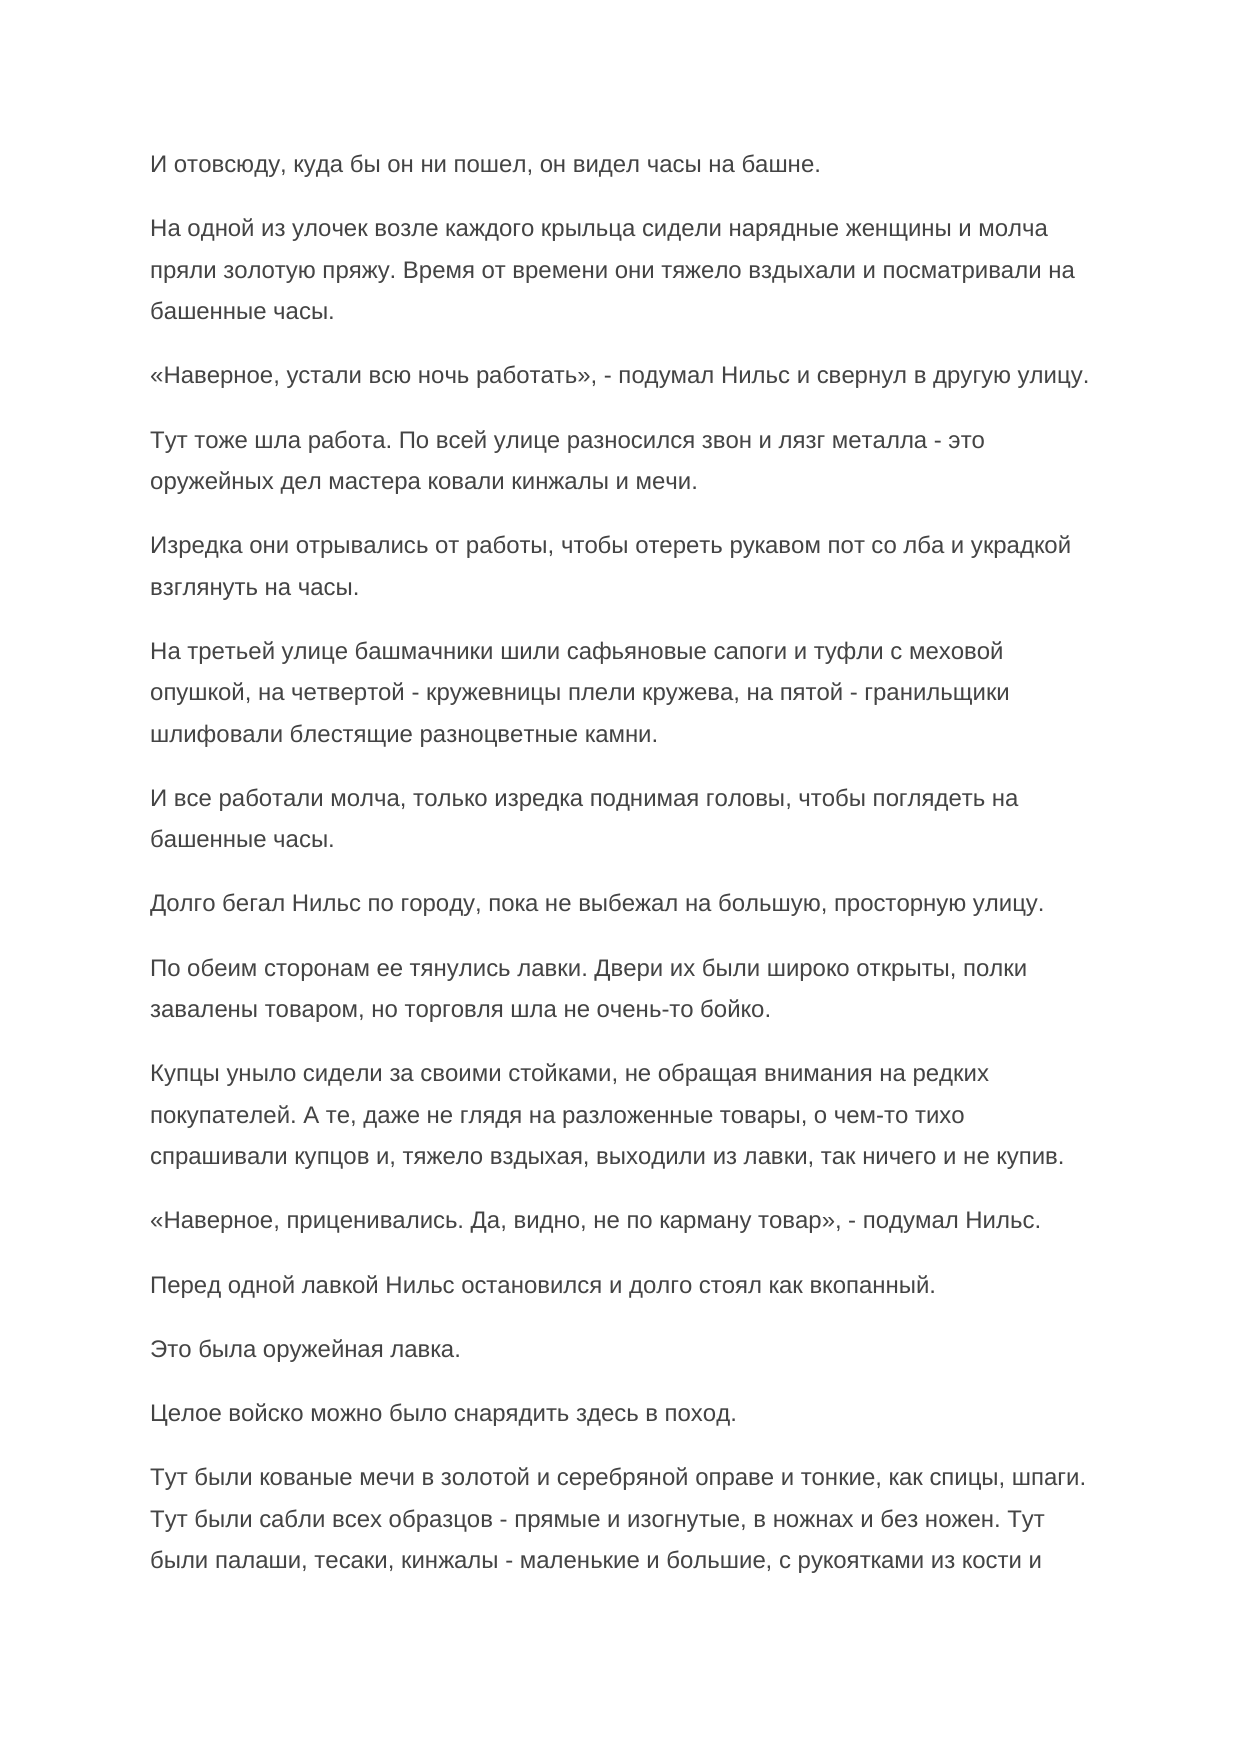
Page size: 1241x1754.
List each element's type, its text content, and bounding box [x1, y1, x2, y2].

text «Наверное, приценивались. Да, видно, не по карману товар», - подумал Нильс. [150, 1206, 1090, 1234]
text На третьей улице башмачники шили сафьяновые сапоги и туфли с меховой опушкой, на четвертой - кружевницы плели кружева, на пятой - гранильщики шлифовали блестящие разноцветные камни. [150, 637, 1090, 747]
text На одной из улочек возле каждого крыльца сидели нарядные женщины и молча пряли золотую пряжу. Время от времени они тяжело вздыхали и посматривали на башенные часы. [150, 214, 1090, 324]
text Тут тоже шла работа. По всей улице разносился звон и лязг металла - это оружейных дел мастера ковали кинжалы и мечи. [150, 426, 1090, 494]
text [150, 1463, 1090, 1574]
text По обеим сторонам ее тянулись лавки. Двери их были широко открыты, полки завалены товаром, но торговля шла не очень-то бойко. [150, 954, 1090, 1023]
text Долго бегал Нильс по городу, пока не выбежал на большую, просторную улицу. [150, 889, 1090, 917]
text Целое войско можно было снарядить здесь в поход. [150, 1399, 1090, 1427]
text Изредка они отрывались от работы, чтобы отереть рукавом пот со лба и украдкой взглянуть на часы. [150, 531, 1090, 600]
text И все работали молча, только изредка поднимая головы, чтобы поглядеть на башенные часы. [150, 784, 1090, 853]
text Это была оружейная лавка. [150, 1335, 1090, 1362]
text И отовсюду, куда бы он ни пошел, он видел часы на башне. [150, 150, 1090, 178]
text Перед одной лавкой Нильс остановился и долго стоял как вкопанный. [150, 1271, 1090, 1298]
text Купцы уныло сидели за своими стойками, не обращая внимания на редких покупателей. А те, даже не глядя на разложенные товары, о чем-то тихо спрашивали купцов и, тяжело вздыхая, выходили из лавки, так ничего и не купив. [150, 1059, 1090, 1169]
text «Наверное, устали всю ночь работать», - подумал Нильс и свернул в другую улицу. [150, 361, 1090, 389]
